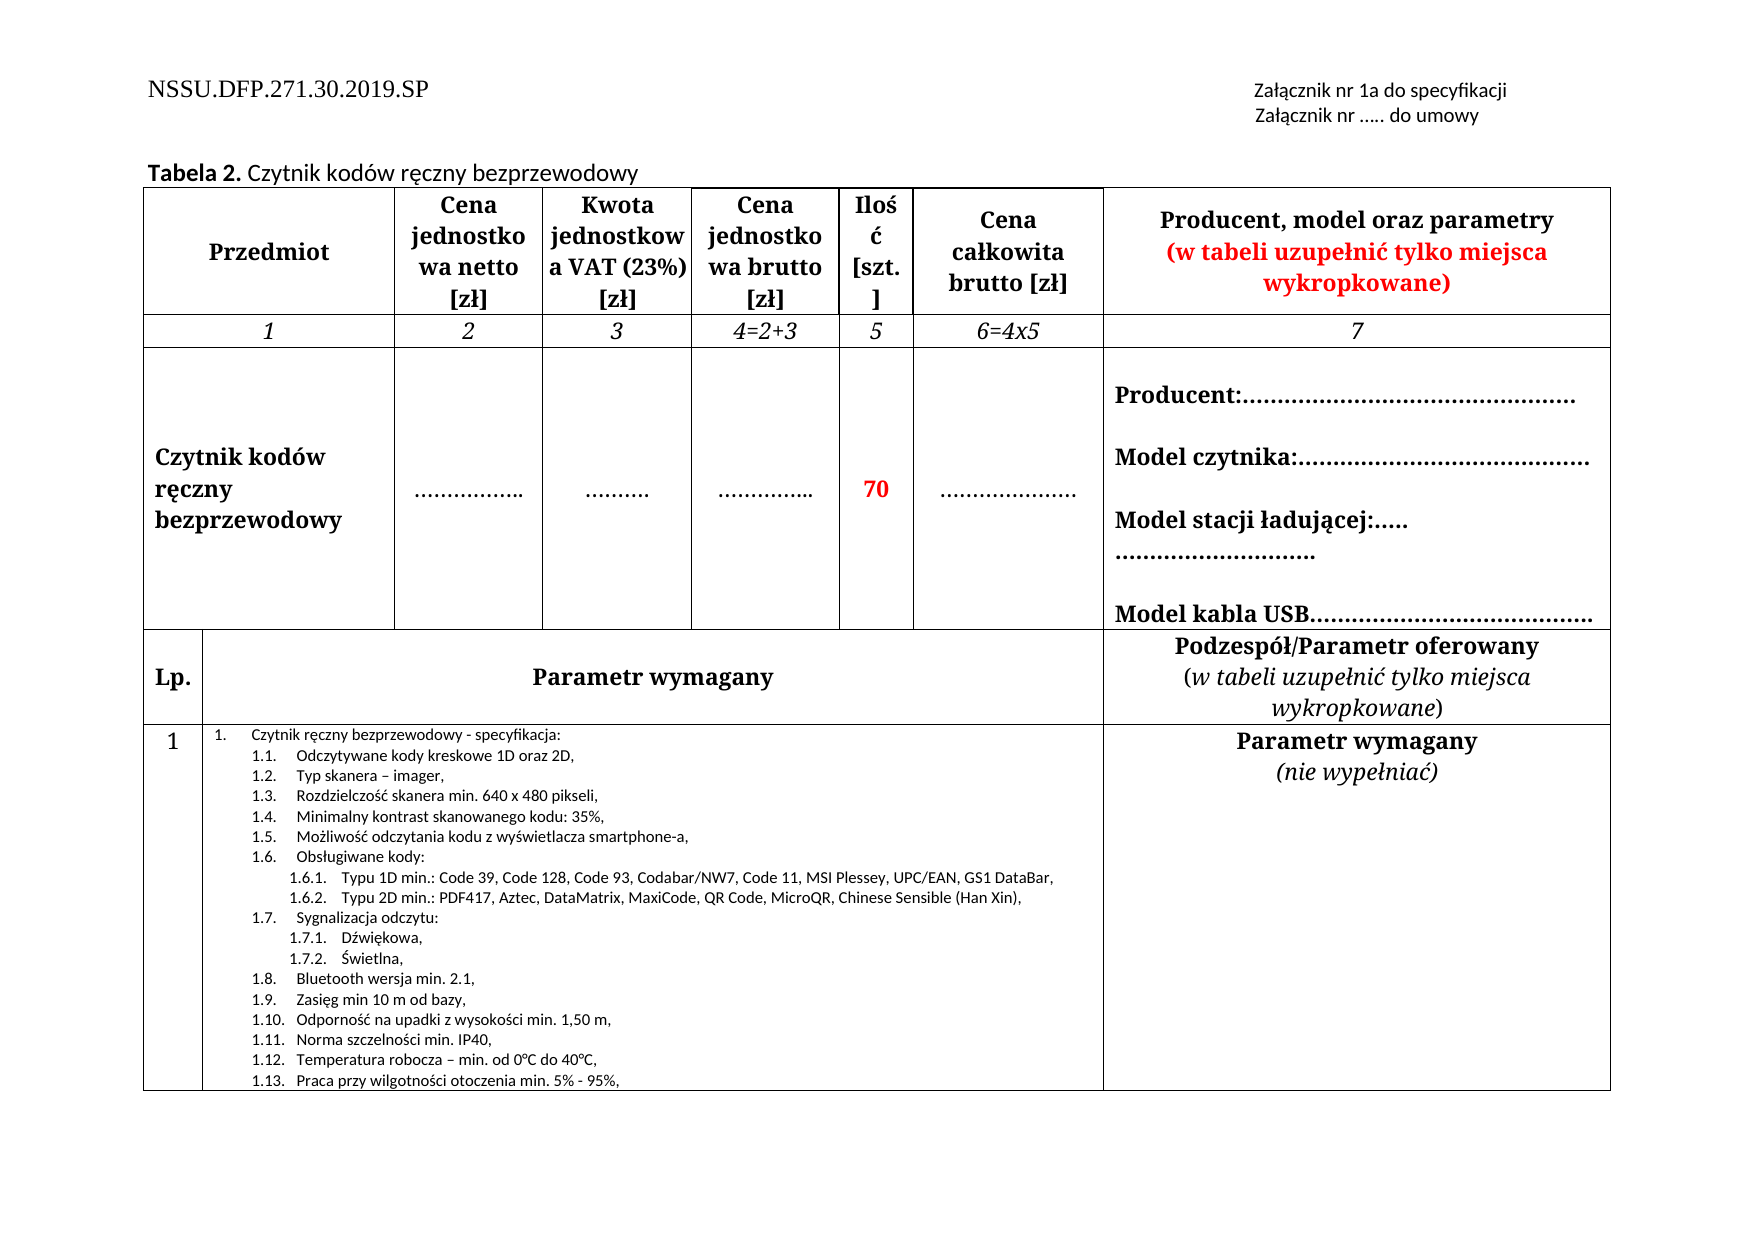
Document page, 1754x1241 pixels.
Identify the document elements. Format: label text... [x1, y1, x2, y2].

text Tabela 2. Czytnik kodów ręczny bezprzewodowy [148, 157, 1606, 187]
table_header Kwota jednostkowa VAT (23%) [zł] [543, 188, 691, 314]
table_header Cena jednostkowa netto [zł] [395, 188, 542, 314]
table_cell 5 [840, 315, 913, 347]
table_cell 3 [543, 315, 691, 347]
table_cell ………………… [914, 348, 1103, 629]
table_cell 70 [840, 348, 913, 629]
table_header Producent, model oraz parametry (w tabeli uzupełnić tylko miejsca wykropkowane) [1104, 188, 1610, 314]
table_cell 6=4x5 [914, 315, 1103, 347]
table_cell Lp. [144, 630, 202, 724]
table_cell Podzespół/Parametr oferowany (w tabeli uzupełnić tylko miejsca wykropkowane) [1104, 630, 1610, 724]
table_cell …………... [692, 348, 839, 629]
table_header Przedmiot [144, 188, 394, 314]
table_cell 1 [144, 725, 202, 1090]
table_cell Czytnik kodów ręczny bezprzewodowy [144, 348, 394, 629]
table_cell Parametr wymagany [203, 630, 1103, 724]
table_header Ilość [szt.] [840, 189, 912, 314]
table_cell 2 [395, 315, 542, 347]
table_header Cena jednostkowa brutto [zł] [692, 189, 838, 314]
table_cell …………….. [395, 348, 542, 629]
table_cell ………. [543, 348, 691, 629]
table_cell 1 [144, 315, 394, 347]
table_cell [203, 725, 1103, 1090]
table_cell Producent:………………………………………… Model czytnika:…………………………………… Model stacji ładującej:…..……………………….. Model kabla USB…………………...…………….. [1104, 348, 1610, 629]
table_cell 7 [1104, 315, 1610, 347]
table_cell 4=2+3 [692, 315, 839, 347]
table_header Cena całkowita brutto [zł] [914, 189, 1103, 314]
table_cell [1104, 725, 1610, 1090]
